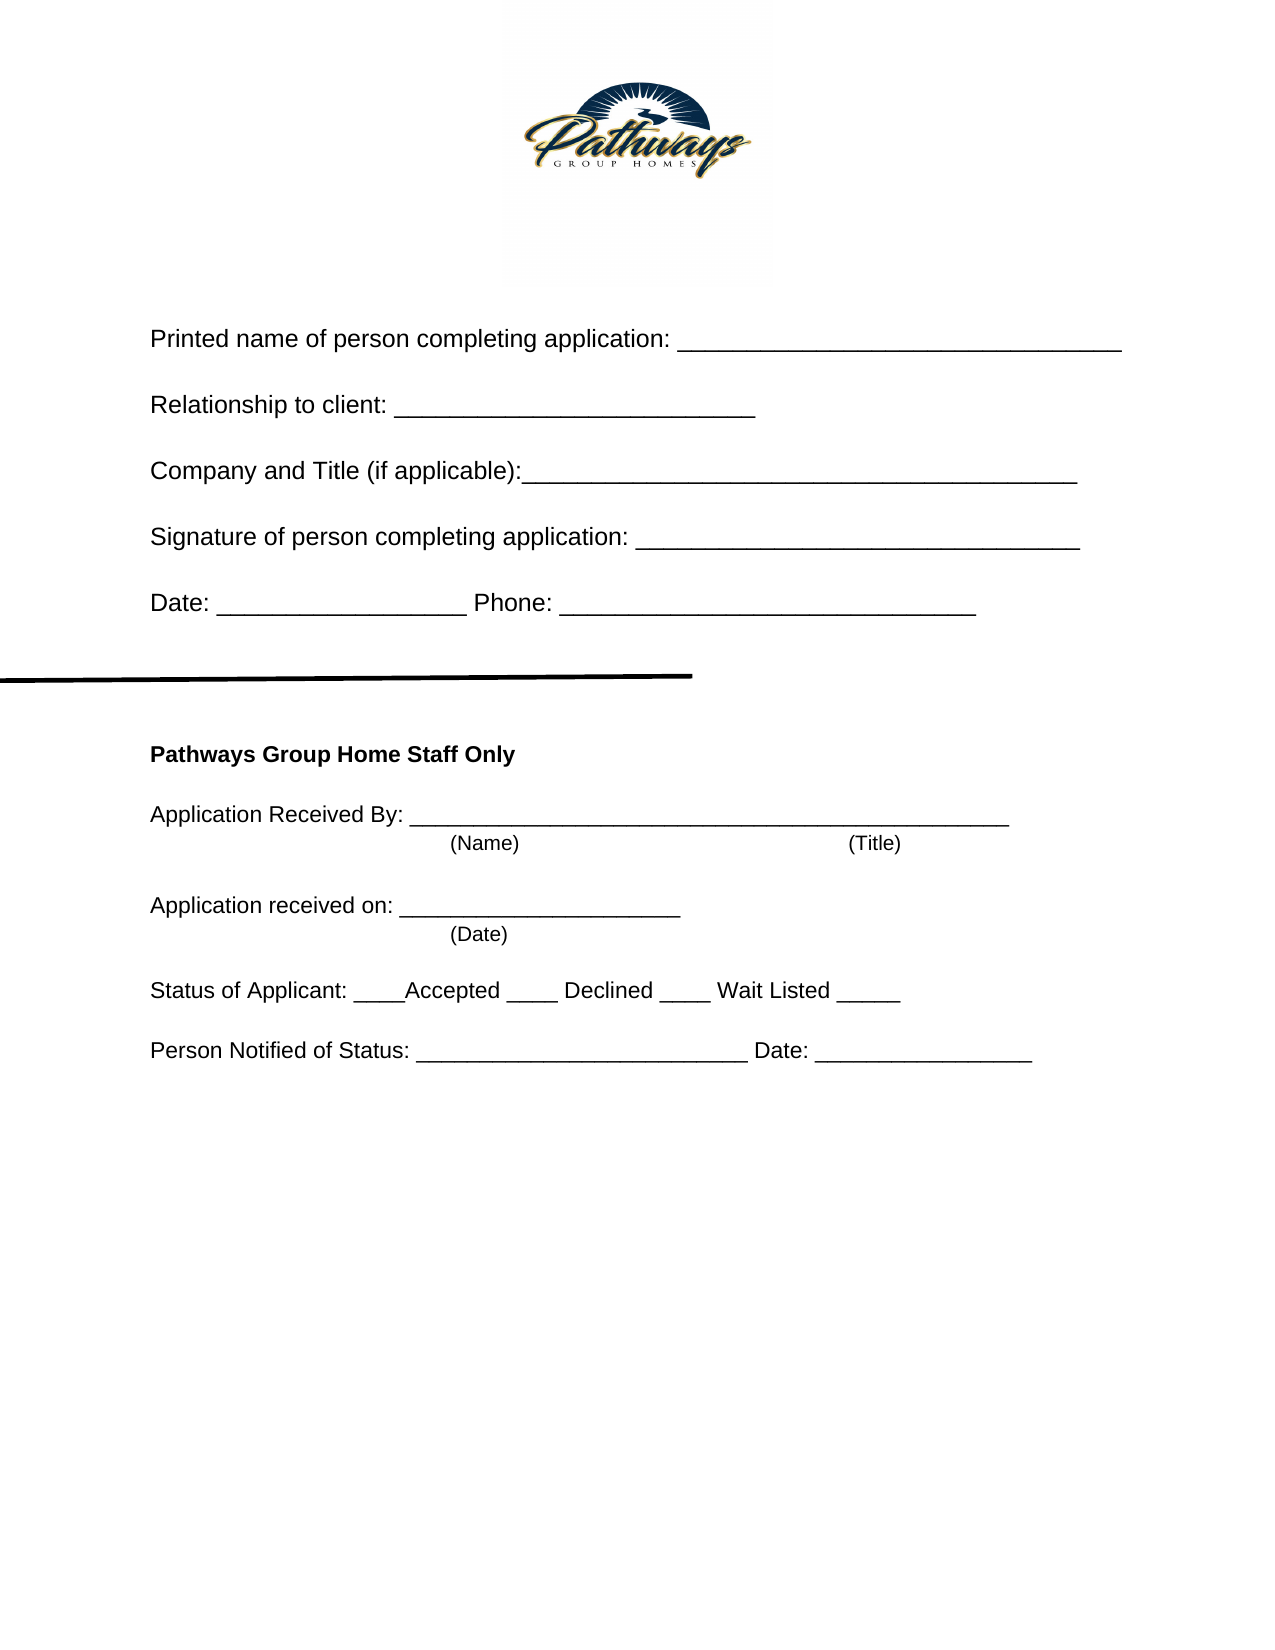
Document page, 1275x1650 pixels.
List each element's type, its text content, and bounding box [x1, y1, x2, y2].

text Relationship to client: __________________________ [150, 389, 1125, 418]
text Company and Title (if applicable):________________________________________ [150, 456, 1125, 484]
text Application Received By: _______________________________________________ [150, 801, 1125, 827]
text Person Notified of Status: __________________________ Date: _________________ [150, 1037, 1125, 1064]
text Date: __________________ Phone: ______________________________ [150, 588, 1125, 616]
text Printed name of person completing application: ________________________________ [150, 323, 1125, 352]
text Pathways Group Home Staff Only [150, 621, 1125, 767]
text (Date) [150, 922, 1125, 946]
text Signature of person completing application: ________________________________ [150, 522, 1125, 550]
text Application received on: ______________________ [150, 892, 1125, 918]
picture [502, 0, 773, 287]
text (Name) (Title) [150, 831, 1125, 855]
text Status of Applicant: ____Accepted ____ Declined ____ Wait Listed _____ [150, 977, 1125, 1003]
